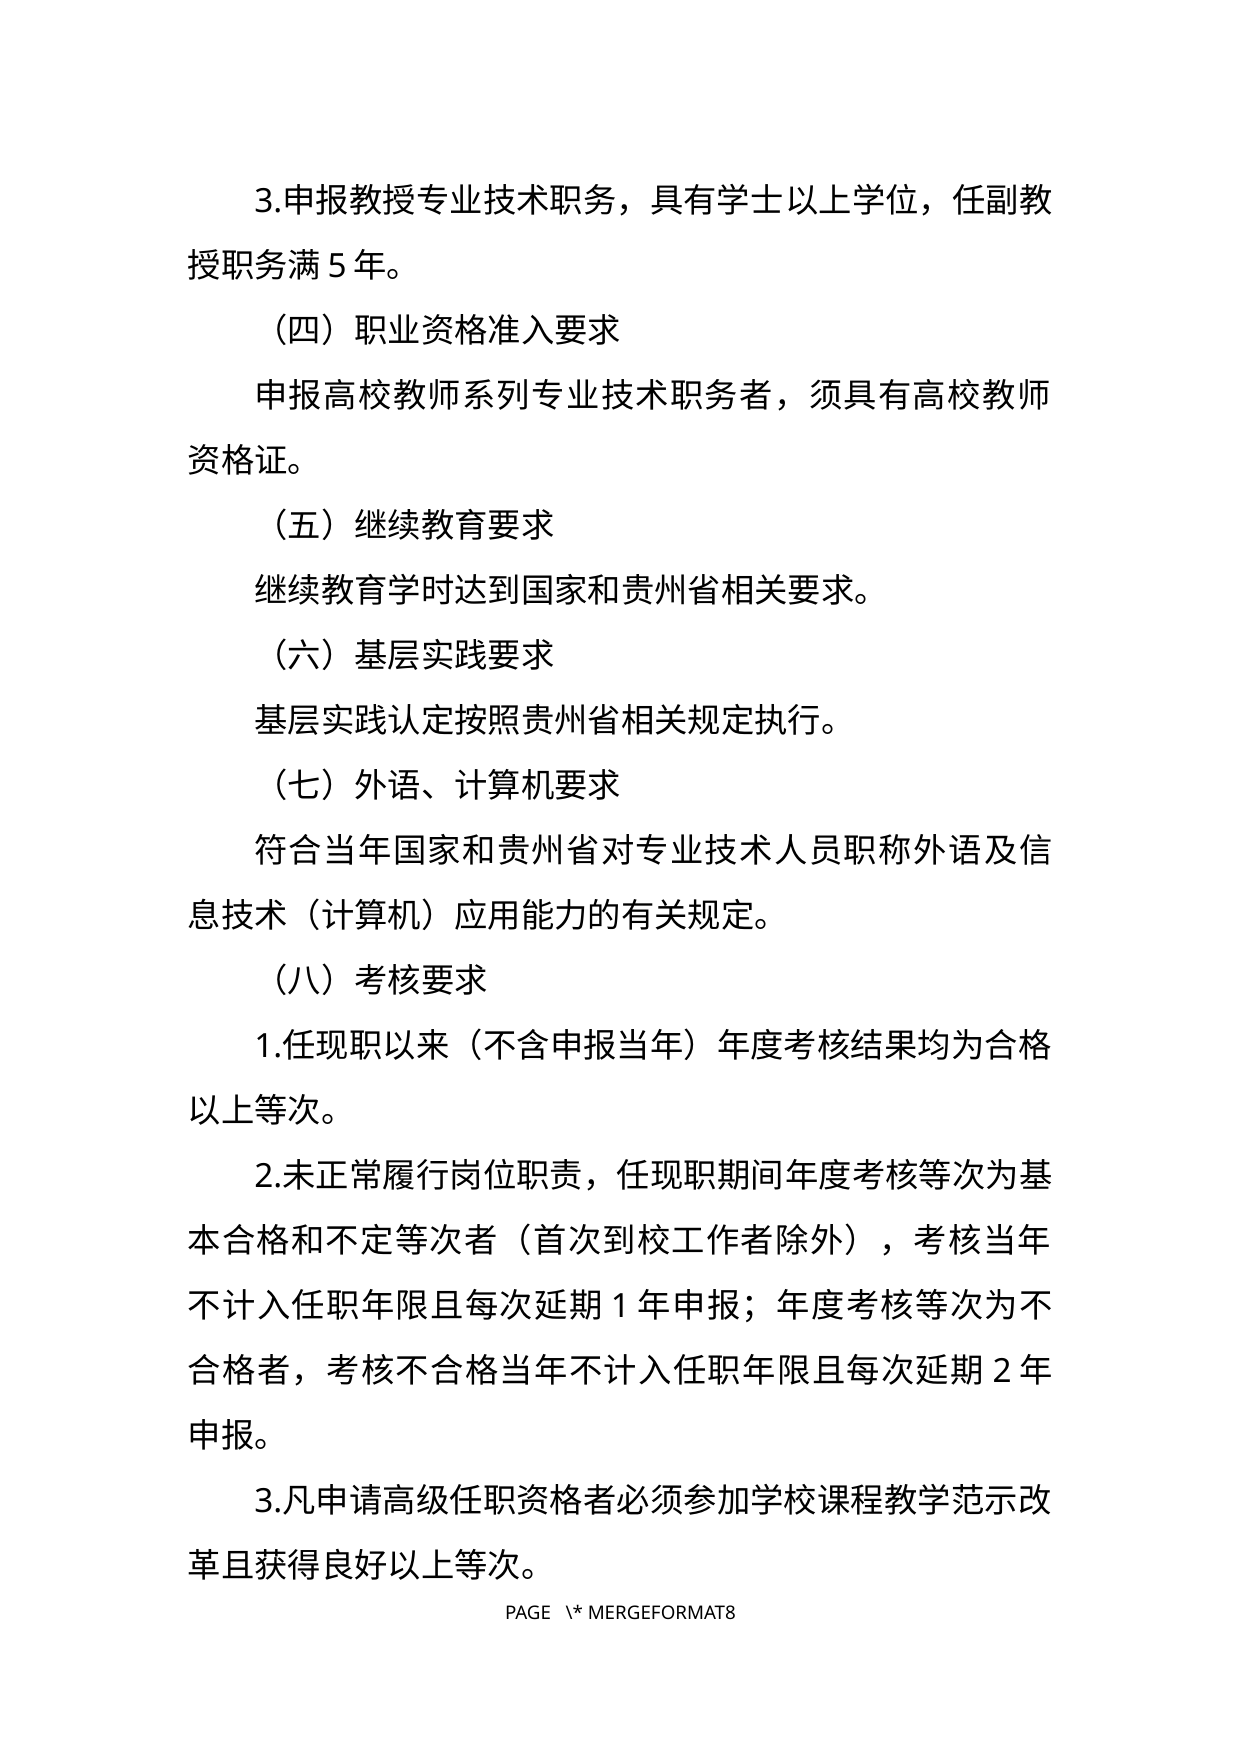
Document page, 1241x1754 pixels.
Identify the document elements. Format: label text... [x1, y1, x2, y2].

text （四）职业资格准入要求 [187, 296, 1053, 361]
text （八）考核要求 [187, 946, 1053, 1011]
text 申报高校教师系列专业技术职务者，须具有高校教师资格证。 [187, 361, 1053, 491]
text 符合当年国家和贵州省对专业技术人员职称外语及信息技术（计算机）应用能力的有关规定。 [187, 816, 1053, 946]
text 继续教育学时达到国家和贵州省相关要求。 [187, 556, 1053, 621]
text （五）继续教育要求 [187, 491, 1053, 556]
text （六）基层实践要求 [187, 621, 1053, 686]
text （七）外语、计算机要求 [187, 751, 1053, 816]
text 基层实践认定按照贵州省相关规定执行。 [187, 686, 1053, 751]
text 3.申报教授专业技术职务，具有学士以上学位，任副教授职务满5年。 [187, 166, 1053, 296]
text 1.任现职以来（不含申报当年）年度考核结果均为合格以上等次。 [187, 1011, 1053, 1141]
text 3.凡申请高级任职资格者必须参加学校课程教学范示改革且获得良好以上等次。 [187, 1466, 1053, 1596]
text 2.未正常履行岗位职责，任现职期间年度考核等次为基本合格和不定等次者（首次到校工作者除外），考核当年不计入任职年限且每次延期1年申报；年度考核等次为不合格者，考核不合格当年不计入任职年限且每次延期2年申报。 [187, 1141, 1053, 1466]
